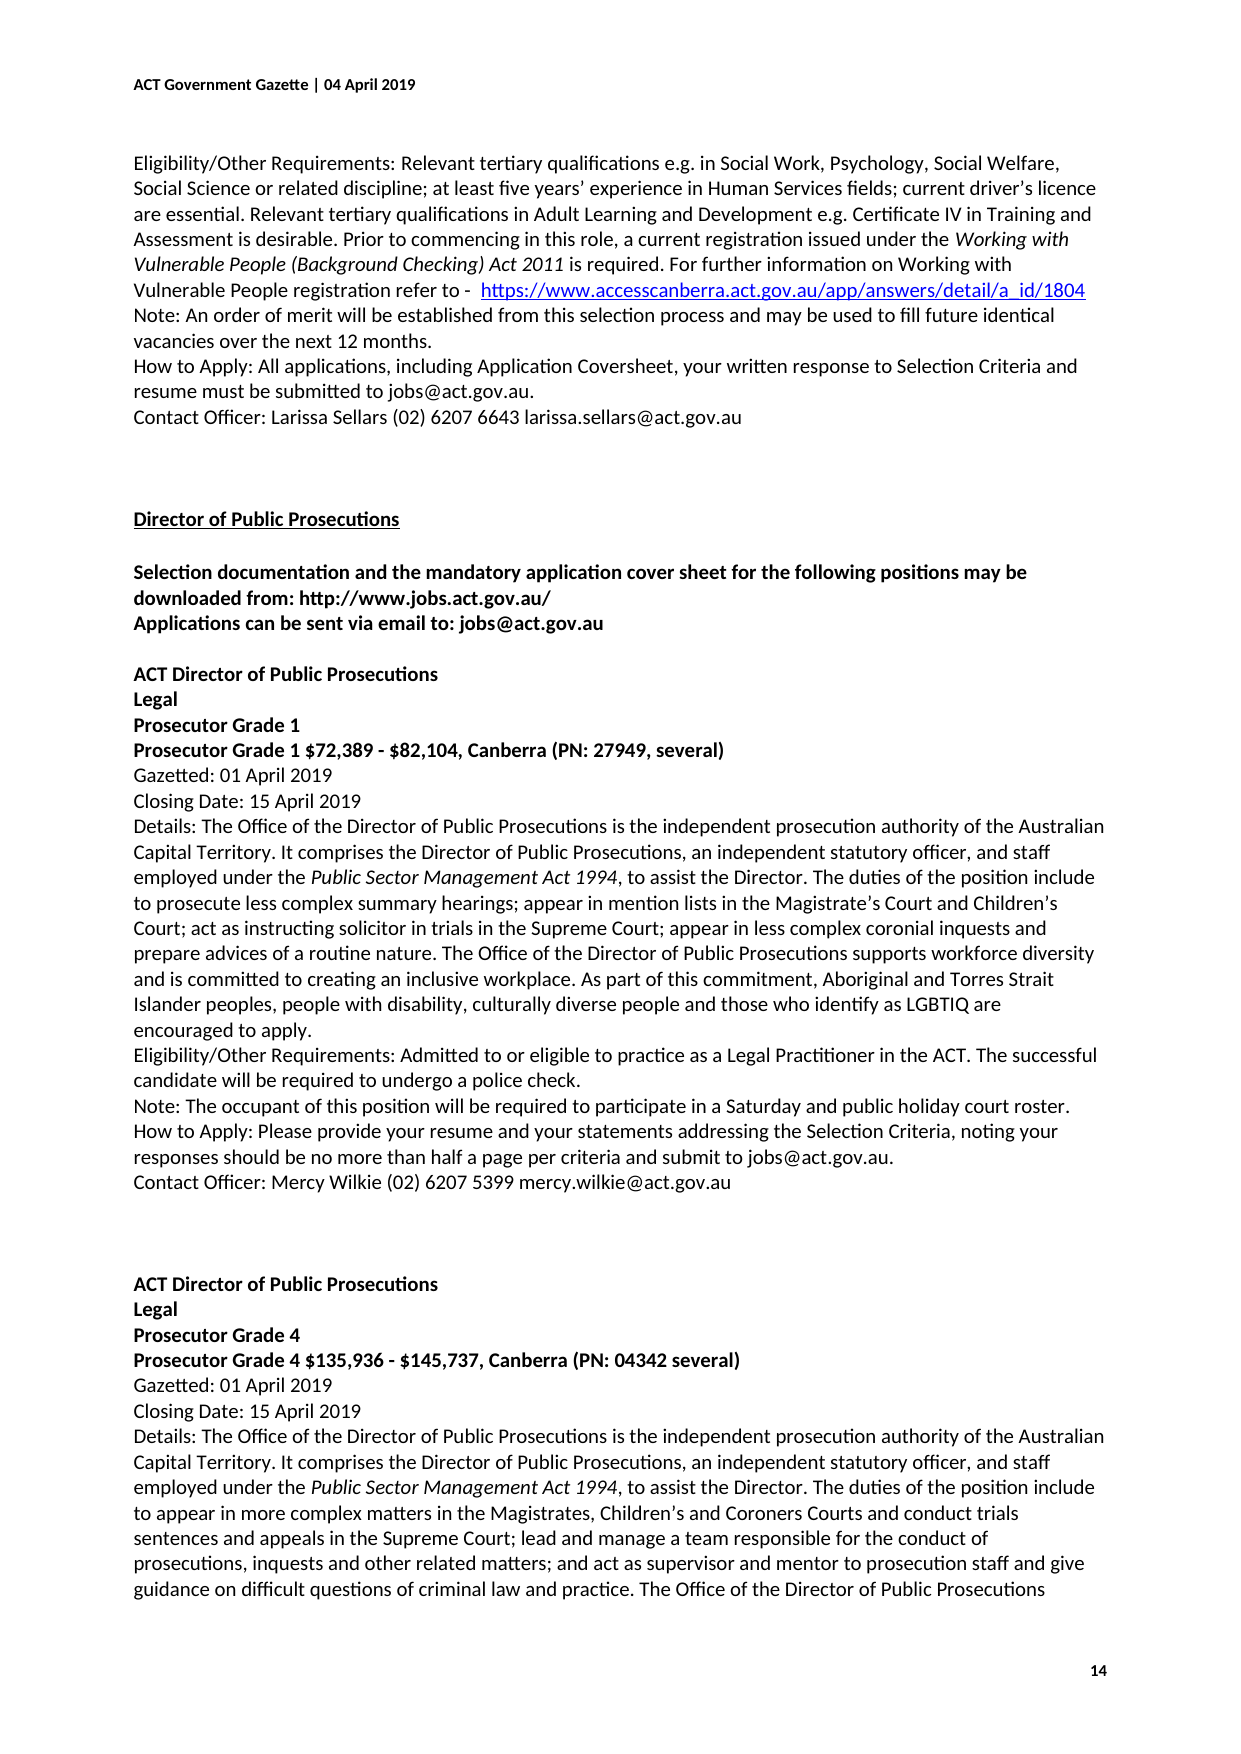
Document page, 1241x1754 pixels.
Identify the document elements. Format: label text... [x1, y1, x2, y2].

text Prosecutor Grade 1 [133, 712, 1107, 737]
text Gazetted: 01 April 2019 [133, 763, 1107, 788]
text Prosecutor Grade 4 [133, 1322, 1107, 1347]
text Selection documentation and the mandatory application cover sheet for the following positions may be downloaded from: http://www.jobs.act.gov.au/ [133, 559, 1107, 610]
subtitle Director of Public Prosecutions [133, 506, 1107, 531]
text Note: An order of merit will be established from this selection process and may be used to fill future identical vacancies over the next 12 months. [133, 302, 1107, 353]
text Legal [133, 686, 1107, 712]
text Prosecutor Grade 4 $135,936 - $145,737, Canberra (PN: 04342 several) [133, 1347, 1107, 1373]
text Details: The Office of the Director of Public Prosecutions is the independent prosecution authority of the Australian Capital Territory. It comprises the Director of Public Prosecutions, an independent statutory officer, and staff employed under the Public Sector Management Act 1994, to assist the Director. The duties of the position include to prosecute less complex summary hearings; appear in mention lists in the Magistrate’s Court and Children’s Court; act as instructing solicitor in trials in the Supreme Court; appear in less complex coronial inquests and prepare advices of a routine nature. The Office of the Director of Public Prosecutions supports workforce diversity and is committed to creating an inclusive workplace. As part of this commitment, Aboriginal and Torres Strait Islander peoples, people with disability, culturally diverse people and those who identify as LGBTIQ are encouraged to apply. [133, 813, 1107, 1042]
text Legal [133, 1296, 1107, 1322]
text Contact Officer: Mercy Wilkie (02) 6207 5399 mercy.wilkie@act.gov.au [133, 1169, 1107, 1195]
text Eligibility/Other Requirements: Relevant tertiary qualifications e.g. in Social Work, Psychology, Social Welfare, Social Science or related discipline; at least five years’ experience in Human Services fields; current driver’s licence are essential. Relevant tertiary qualifications in Adult Learning and Development e.g. Certificate IV in Training and Assessment is desirable. Prior to commencing in this role, a current registration issued under the Working with Vulnerable People (Background Checking) Act 2011 is required. For further information on Working with Vulnerable People registration refer to - https://www.accesscanberra.act.gov.au/app/answers/detail/a_id/1804 [133, 150, 1107, 302]
text Applications can be sent via email to: jobs@act.gov.au [133, 610, 1107, 636]
text How to Apply: Please provide your resume and your statements addressing the Selection Criteria, noting your responses should be no more than half a page per criteria and submit to jobs@act.gov.au. [133, 1118, 1107, 1169]
text Closing Date: 15 April 2019 [133, 788, 1107, 813]
text ACT Director of Public Prosecutions [133, 1271, 1107, 1296]
text Gazetted: 01 April 2019 [133, 1373, 1107, 1398]
text Prosecutor Grade 1 $72,389 - $82,104, Canberra (PN: 27949, several) [133, 737, 1107, 763]
text Note: The occupant of this position will be required to participate in a Saturday and public holiday court roster. [133, 1093, 1107, 1118]
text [133, 1423, 1107, 1601]
text Eligibility/Other Requirements: Admitted to or eligible to practice as a Legal Practitioner in the ACT. The successful candidate will be required to undergo a police check. [133, 1042, 1107, 1093]
text Contact Officer: Larissa Sellars (02) 6207 6643 larissa.sellars@act.gov.au [133, 404, 1107, 429]
text ACT Director of Public Prosecutions [133, 661, 1107, 686]
text How to Apply: All applications, including Application Coversheet, your written response to Selection Criteria and resume must be submitted to jobs@act.gov.au. [133, 353, 1107, 404]
text Closing Date: 15 April 2019 [133, 1398, 1107, 1423]
